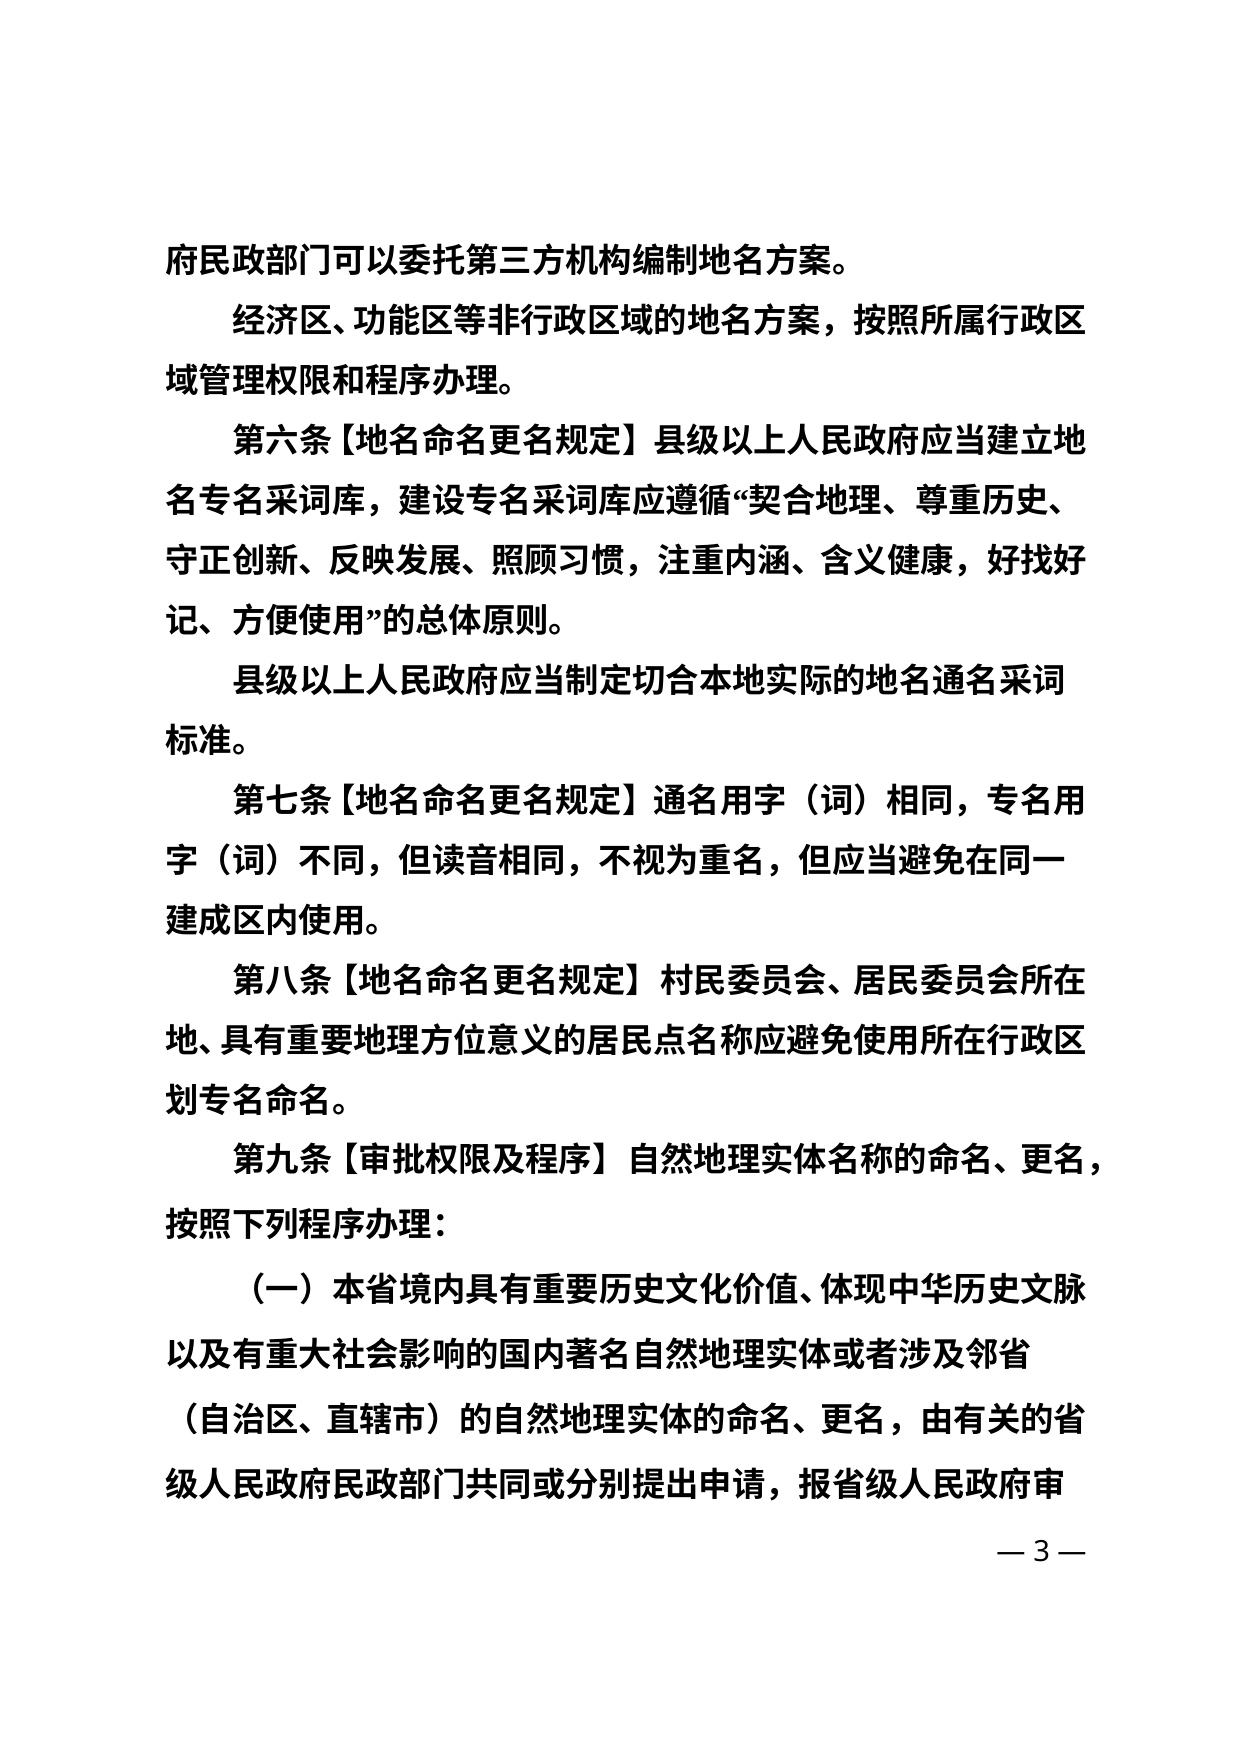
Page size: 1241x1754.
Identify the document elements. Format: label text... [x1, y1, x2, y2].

text 第七条【地名命名更名规定】 通名用字（词）相同，专名用字（词）不同，但读音相同，不视为重名，但应当避免在同一建成区内使用。 [165, 884, 1087, 1064]
text 县级以上人民政府应当制定切合本地实际的地名通名采词标准。 [165, 764, 1087, 884]
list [165, 1374, 1087, 1504]
text 第九条【审批权限及程序】 自然地理实体名称的命名、更名，按照下列程序办理： [165, 1244, 1087, 1374]
text 第五条【地名方案编制】 地名方案批准后不得擅自变更。确需调整地名方案的，应当按照原程序重新报批。县级以上人民政府民政部门可以委托第三方机构编制地名方案。 [165, 224, 1087, 404]
text 第六条【地名命名更名规定】 县级以上人民政府应当建立地名专名采词库，建设专名采词库应遵循“契合地理、尊重历史、守正创新、反映发展、照顾习惯，注重内涵、含义健康，好找好记、方便使用”的总体原则。 [165, 524, 1087, 764]
text 第八条【地名命名更名规定】 村民委员会、居民委员会所在地、具有重要地理方位意义的居民点名称应避免使用所在行政区划专名命名。 [165, 1064, 1087, 1244]
text 经济区、功能区等非行政区域的地名方案，按照所属行政区域管理权限和程序办理。 [165, 404, 1087, 524]
